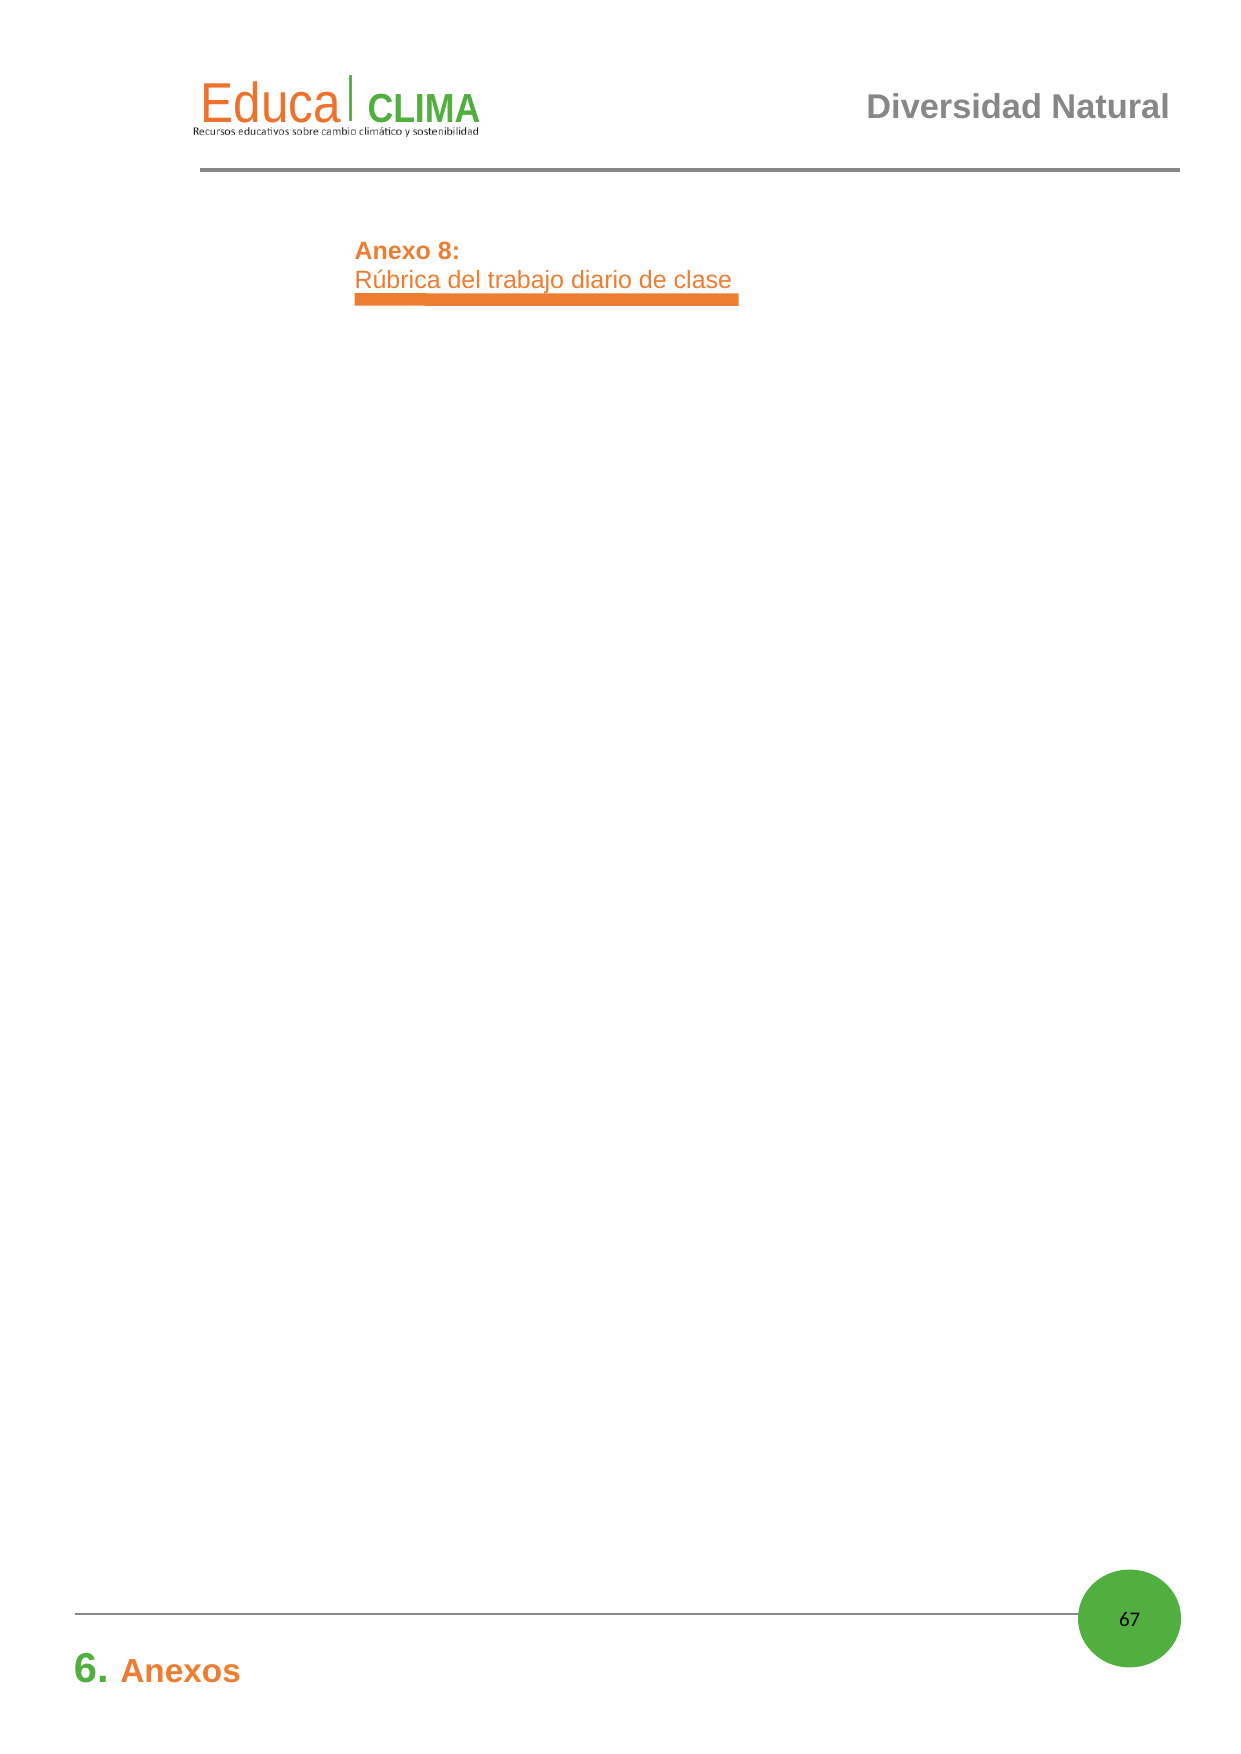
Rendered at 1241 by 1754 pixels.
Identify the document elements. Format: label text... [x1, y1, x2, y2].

picture [192, 73, 479, 138]
text Anexo 8: [354, 236, 1174, 265]
text Rúbrica del trabajo diario de clase [354, 265, 1174, 294]
